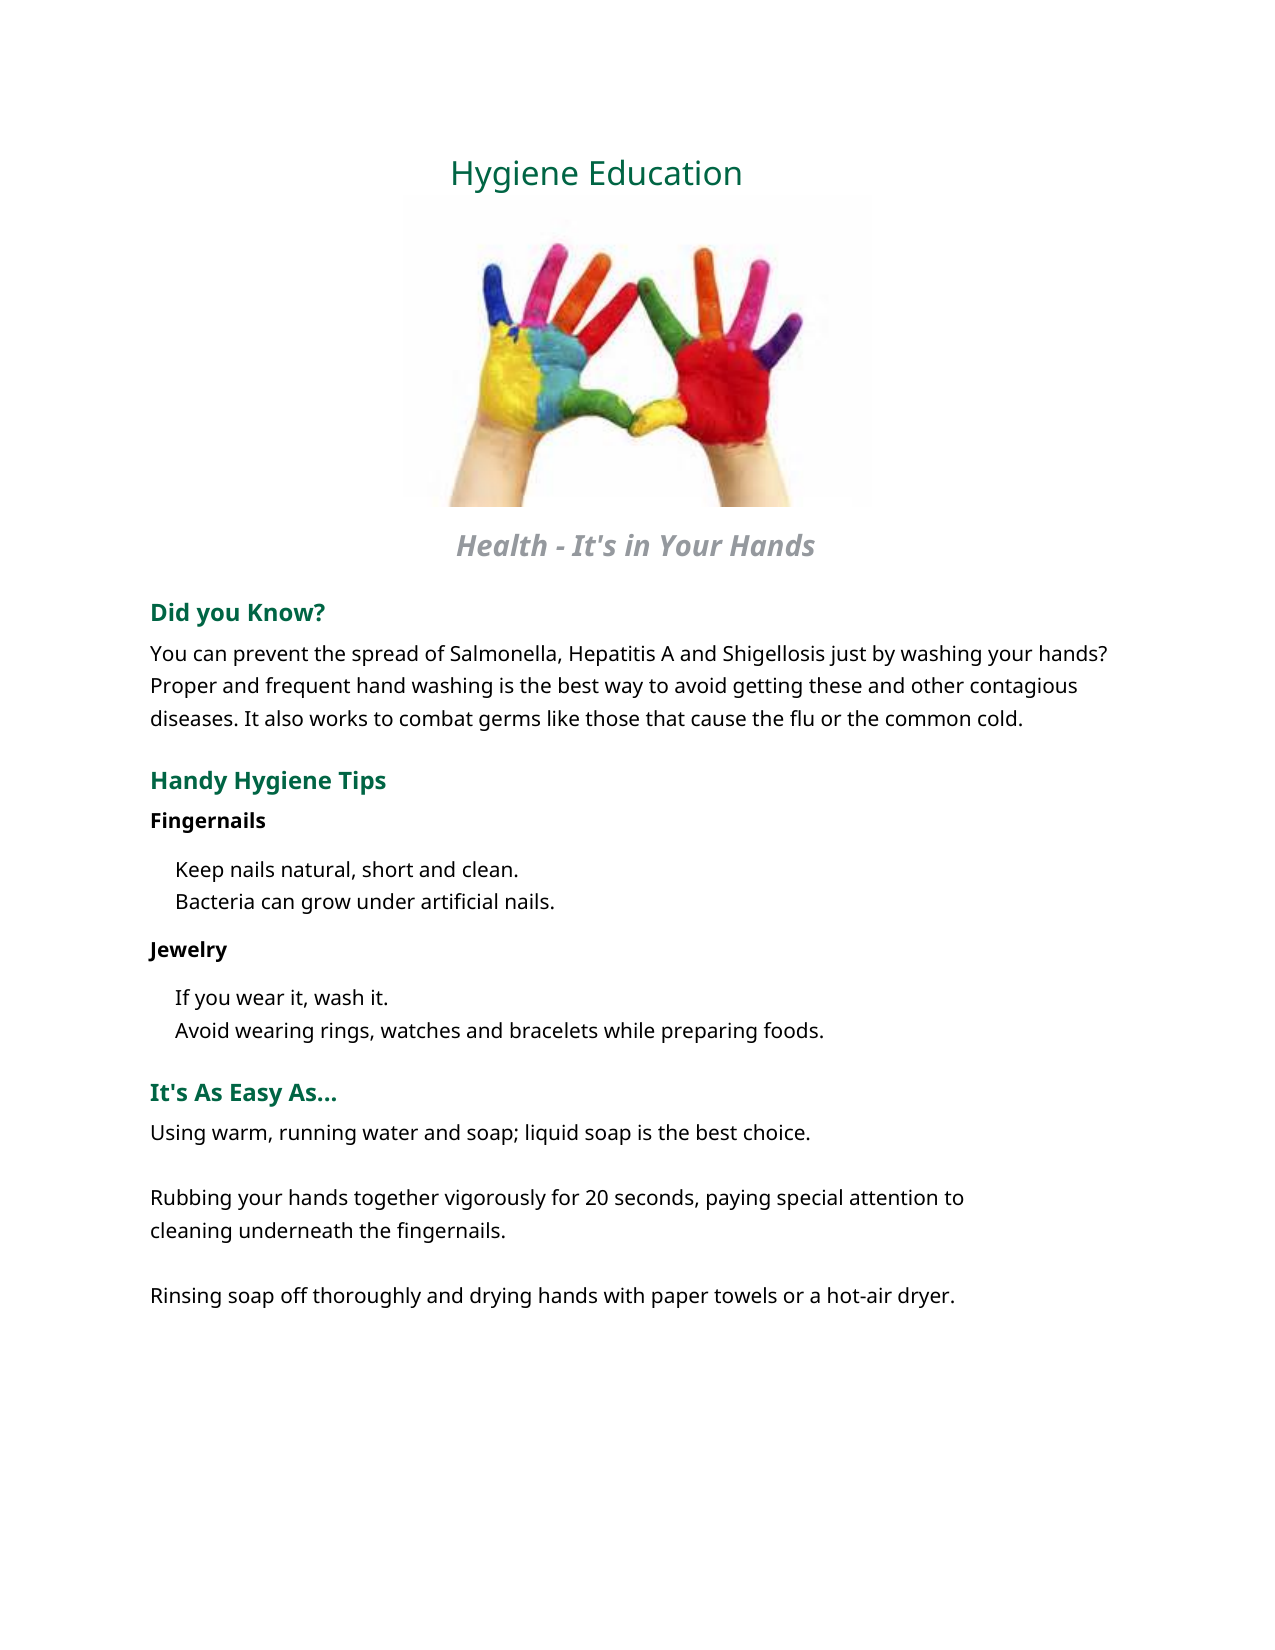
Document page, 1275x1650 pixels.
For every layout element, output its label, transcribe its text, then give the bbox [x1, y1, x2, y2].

text Using warm, running water and soap; liquid soap is the best choice. Rubbing your hands together vigorously for 20 seconds, paying special attention to cleaning underneath the fingernails. Rinsing soap off thoroughly and drying hands with paper towels or a hot-air dryer. [150, 1114, 1031, 1309]
text It's As Easy As... [150, 1076, 1125, 1108]
text Hygiene Education [450, 150, 1125, 195]
text Handy Hygiene Tips [150, 764, 1125, 796]
picture [403, 195, 872, 507]
text Keep nails natural, short and clean. Bacteria can grow under artificial nails. [175, 851, 1025, 916]
text Did you Know? [150, 596, 1125, 629]
text Health - It's in Your Hands [150, 525, 1125, 565]
text If you wear it, wash it. Avoid wearing rings, watches and bracelets while preparing foods. [175, 979, 1025, 1044]
text Fingernails [150, 802, 1031, 835]
text Jewelry [150, 931, 1031, 964]
text You can prevent the spread of Salmonella, Hepatitis A and Shigellosis just by washing your hands? Proper and frequent hand washing is the best way to avoid getting these and other contagious diseases. It also works to combat germs like those that cause the flu or the common cold. [150, 635, 1125, 732]
